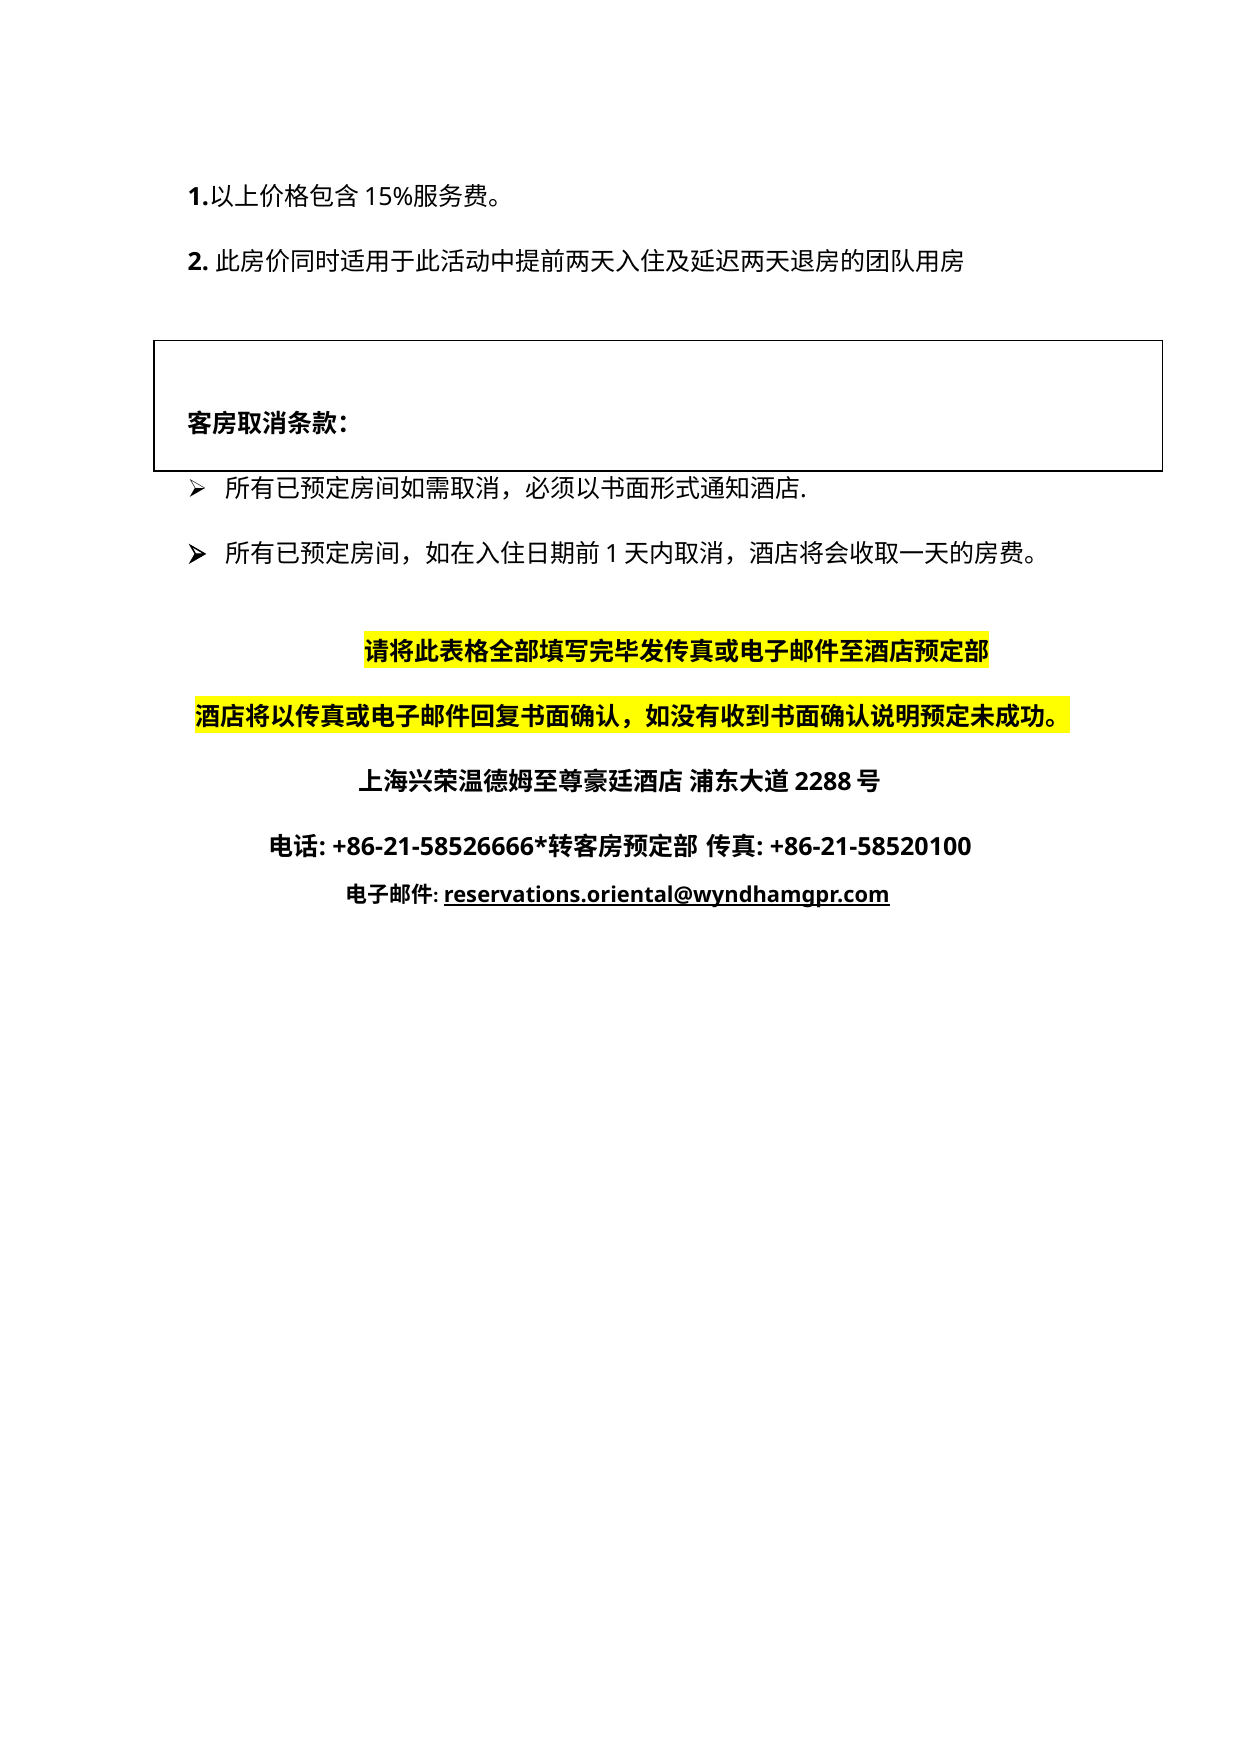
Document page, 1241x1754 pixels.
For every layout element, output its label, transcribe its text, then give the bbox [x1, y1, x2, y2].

subtitle 所有已预定房间如需取消，必须以书面形式通知酒店. [187, 454, 1053, 519]
subtitle 所有已预定房间，如在入住日期前1天内取消，酒店将会收取一天的房费。 [187, 519, 1053, 584]
subtitle 电话: +86-21-58526666*转客房预定部 传真: +86-21-58520100 [187, 812, 1053, 877]
subtitle 上海兴荣温德姆至尊豪廷酒店 浦东大道2288号 [187, 747, 1053, 812]
text 电子邮件: reservations.oriental@wyndhamgpr.com [187, 877, 1053, 909]
subtitle 客房取消条款： [187, 389, 1053, 454]
subtitle 2. 此房价同时适用于此活动中提前两天入住及延迟两天退房的团队用房 [187, 227, 1053, 292]
subtitle 请将此表格全部填写完毕发传真或电子邮件至酒店预定部 [187, 617, 1165, 682]
subtitle 1.以上价格包含15%服务费。 [187, 162, 1053, 227]
subtitle 酒店将以传真或电子邮件回复书面确认，如没有收到书面确认说明预定未成功。 [187, 682, 1053, 747]
